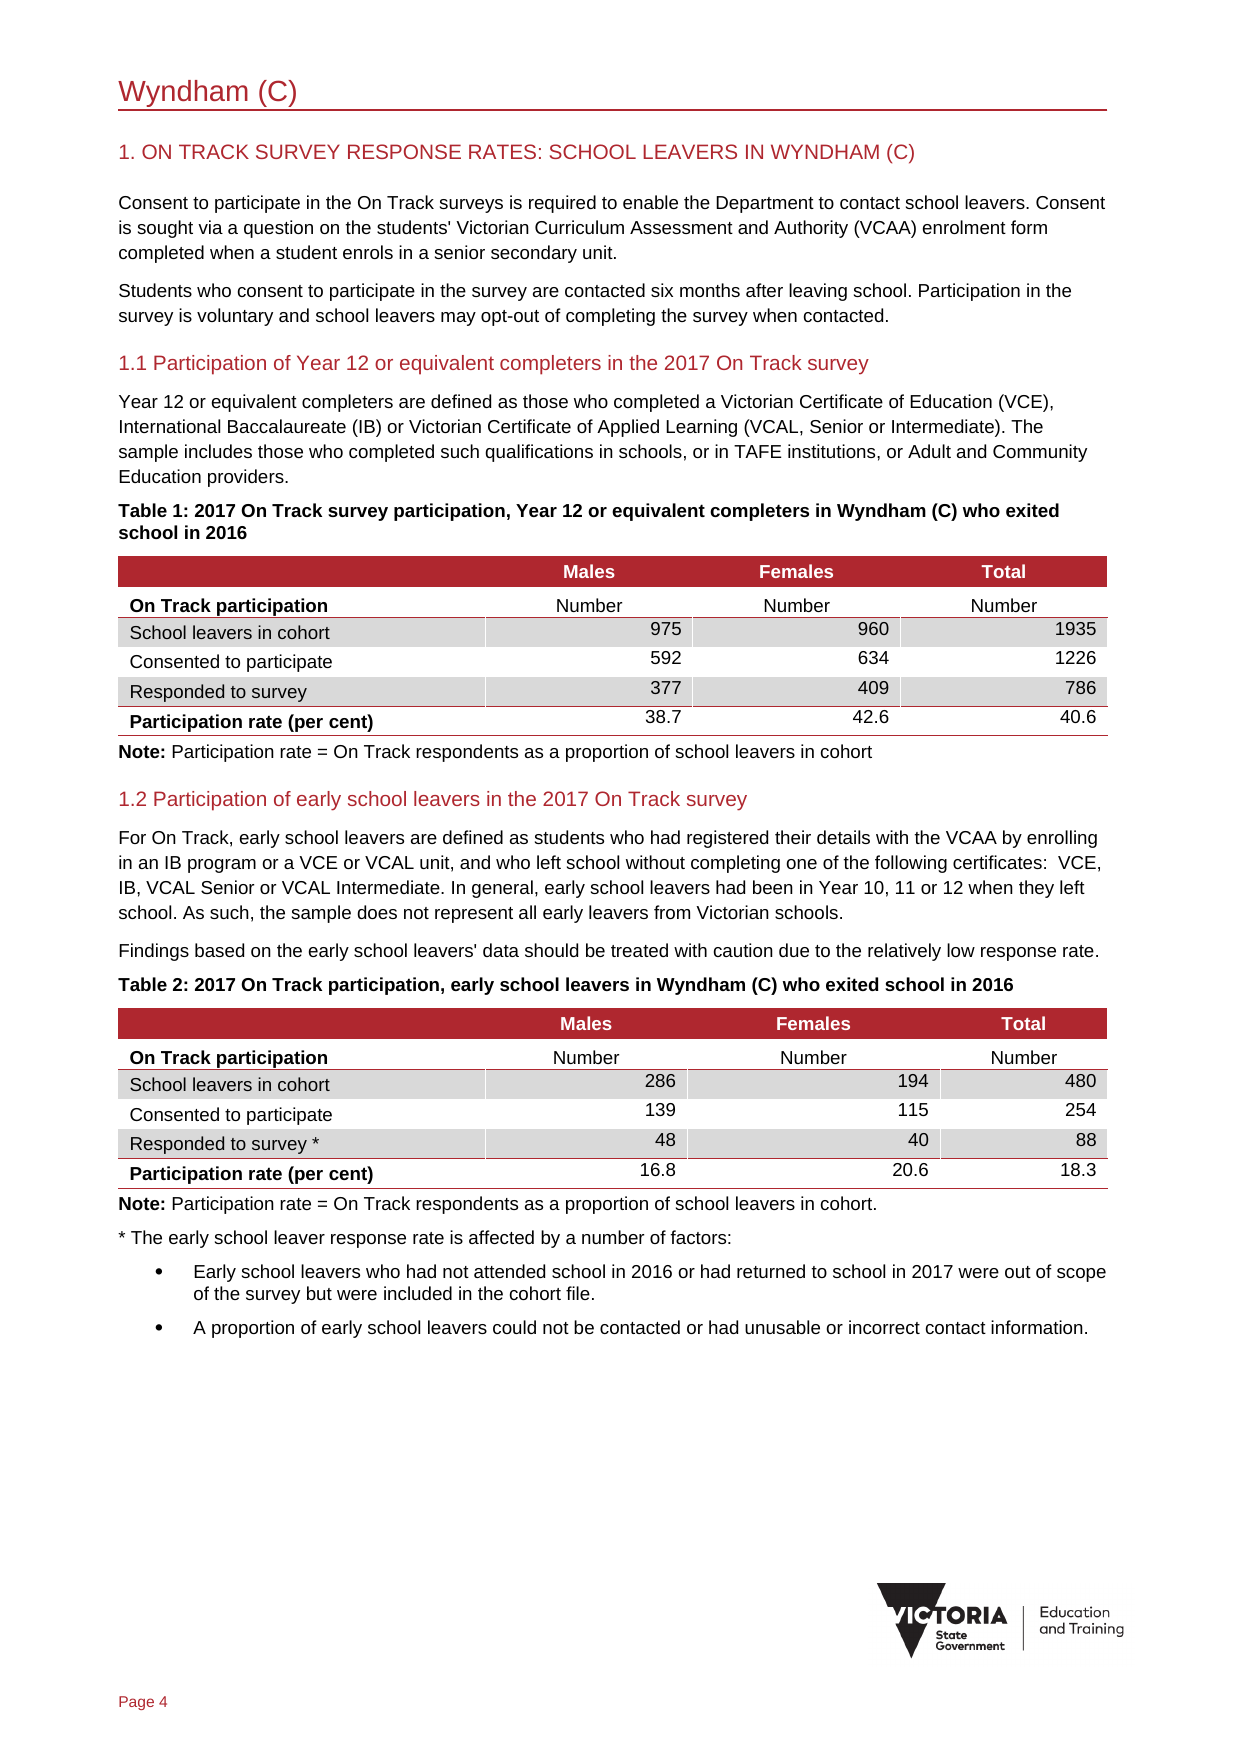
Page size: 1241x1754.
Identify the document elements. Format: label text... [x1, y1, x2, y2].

table_cell 254 [941, 1100, 1107, 1128]
table_cell Responded to survey * [118, 1129, 485, 1158]
table_cell 40 [688, 1129, 940, 1158]
table_cell 480 [941, 1070, 1107, 1099]
table_header Total [940, 1008, 1107, 1039]
table_header Females [687, 1008, 940, 1039]
text Table 1: 2017 On Track survey participation, Year 12 or equivalent completers in Wyndham (C) who exited school in 2016 [118, 500, 1107, 543]
table_cell 960 [693, 618, 900, 647]
table_header Males [485, 1008, 687, 1039]
table_cell 38.7 [486, 707, 692, 735]
table_cell 634 [693, 648, 900, 676]
text Year 12 or equivalent completers are defined as those who completed a Victorian Certificate of Education (VCE), International Baccalaureate (IB) or Victorian Certificate of Applied Learning (VCAL, Senior or Intermediate). The sample includes those who completed such qualifications in schools, or in TAFE institutions, or Adult and Community Education providers. [118, 388, 1107, 488]
table_cell Participation rate (per cent) [118, 1159, 485, 1187]
text For On Track, early school leavers are defined as students who had registered their details with the VCAA by enrolling in an IB program or a VCE or VCAL unit, and who left school without completing one of the following certificates: VCE, IB, VCAL Senior or VCAL Intermediate. In general, early school leavers had been in Year 10, 11 or 12 when they left school. As such, the sample does not represent all early leavers from Victorian schools. [118, 823, 1107, 923]
table_cell 139 [486, 1100, 687, 1128]
table_cell School leavers in cohort [118, 618, 485, 647]
table_header [118, 1008, 485, 1039]
text Consent to participate in the On Track surveys is required to enable the Department to contact school leavers. Consent is sought via a question on the students' Victorian Curriculum Assessment and Authority (VCAA) enrolment form completed when a student enrols in a senior secondary unit. [118, 189, 1107, 264]
table_cell 1226 [901, 648, 1107, 676]
table_cell 194 [688, 1070, 940, 1099]
list A proportion of early school leavers could not be contacted or had unusable or incorrect contact information. [156, 1316, 1107, 1338]
picture [868, 1583, 1135, 1667]
subtitle 1. On Track survey response rates: school leavers in Wyndham (C) [118, 140, 1107, 164]
table_cell On Track participation [118, 591, 485, 617]
table_cell Number [687, 1043, 940, 1069]
table_cell Participation rate (per cent) [118, 707, 485, 735]
table_cell Number [900, 591, 1107, 617]
table_cell 786 [901, 677, 1107, 706]
table_header Males [485, 556, 693, 587]
text Findings based on the early school leavers' data should be treated with caution due to the relatively low response rate. [118, 936, 1107, 961]
table_cell 88 [941, 1129, 1107, 1158]
table_cell 592 [486, 648, 692, 676]
table_cell 16.8 [486, 1159, 687, 1187]
table_cell 975 [486, 618, 692, 647]
table_cell Consented to participate [118, 648, 485, 676]
table_cell 286 [486, 1070, 687, 1099]
subtitle 1.1 Participation of Year 12 or equivalent completers in the 2017 On Track survey [118, 351, 1107, 375]
table_cell On Track participation [118, 1043, 485, 1069]
table_cell 40.6 [901, 707, 1107, 735]
list Early school leavers who had not attended school in 2016 or had returned to school in 2017 were out of scope of the survey but were included in the cohort file. [156, 1261, 1107, 1304]
table_cell Number [485, 591, 693, 617]
table_cell School leavers in cohort [118, 1070, 485, 1099]
table_cell 20.6 [688, 1159, 940, 1187]
table_cell 115 [688, 1100, 940, 1128]
table_cell 377 [486, 677, 692, 706]
text Note: Participation rate = On Track respondents as a proportion of school leavers in cohort. [118, 1193, 1107, 1214]
table_cell Number [485, 1043, 687, 1069]
table_cell Number [693, 591, 900, 617]
table_cell 42.6 [693, 707, 900, 735]
table_cell Responded to survey [118, 677, 485, 706]
table_header [118, 556, 485, 587]
text Note: Participation rate = On Track respondents as a proportion of school leavers in cohort [118, 741, 1107, 762]
table_cell 409 [693, 677, 900, 706]
table_cell 48 [486, 1129, 687, 1158]
subtitle 1.2 Participation of early school leavers in the 2017 On Track survey [118, 787, 1107, 811]
text Students who consent to participate in the survey are contacted six months after leaving school. Participation in the survey is voluntary and school leavers may opt-out of completing the survey when contacted. [118, 276, 1107, 326]
table_header Females [693, 556, 900, 587]
text * The early school leaver response rate is affected by a number of factors: [118, 1227, 1107, 1248]
table_cell 1935 [901, 618, 1107, 647]
text Table 2: 2017 On Track participation, early school leavers in Wyndham (C) who exited school in 2016 [118, 973, 1107, 995]
table_cell 18.3 [941, 1159, 1107, 1187]
table_cell Consented to participate [118, 1100, 485, 1128]
table_cell Number [940, 1043, 1107, 1069]
table_header Total [900, 556, 1107, 587]
